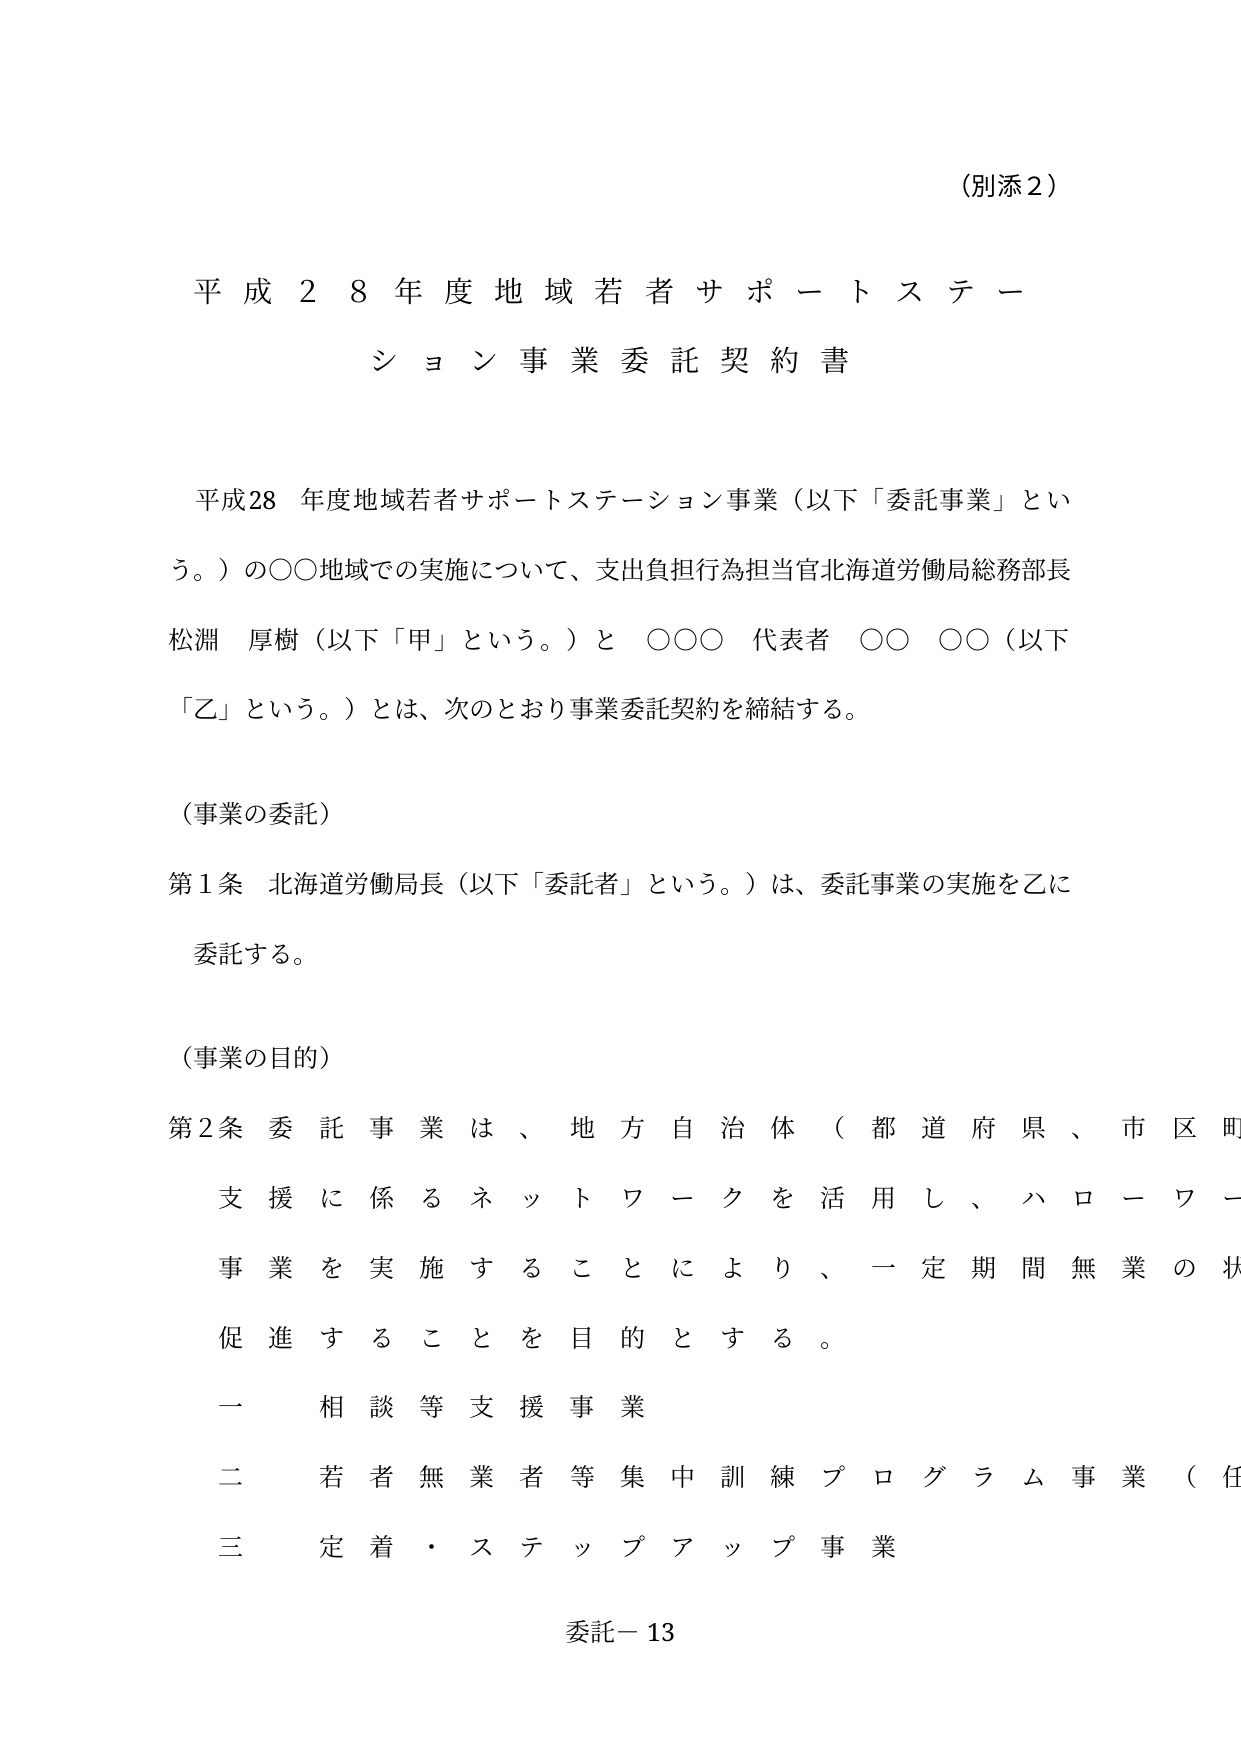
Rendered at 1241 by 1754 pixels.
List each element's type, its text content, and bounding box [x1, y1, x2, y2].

text （別添２） [168, 150, 1072, 219]
text 平成２８年度地域若者サポートステーション事業委託契約書 [168, 254, 1072, 394]
text 平成28年度地域若者サポートステーション事業（以下「委託事業」という。）の○○地域での実施について、支出負担行為担当官北海道労働局総務部長 松淵 厚樹（以下「甲」という。）と ○○○ 代表者 ○○ ○○（以下「乙」という。）とは、次のとおり事業委託契約を締結する。 [168, 464, 1072, 743]
text 三 定着・ステップアップ事業 [198, 1511, 1072, 1581]
text 二 若者無業者等集中訓練プログラム事業（任意） [198, 1441, 1072, 1511]
text 第２条 委託事業は、地方自治体（都道府県、市区町村）が構築・維持する若者支援に係るネットワークを活用し、ハローワークと連携しながら次に掲げる事業を実施することにより、一定期間無業の状態にある若者の職業的自立を促進することを目的とする。 [168, 1092, 1072, 1371]
text 一 相談等支援事業 [198, 1371, 1072, 1441]
text （事業の委託） [168, 778, 1072, 848]
text 第１条 北海道労働局長（以下「委託者」という。）は、委託事業の実施を乙に委託する。 [168, 848, 1072, 987]
text （事業の目的） [168, 1022, 1072, 1092]
